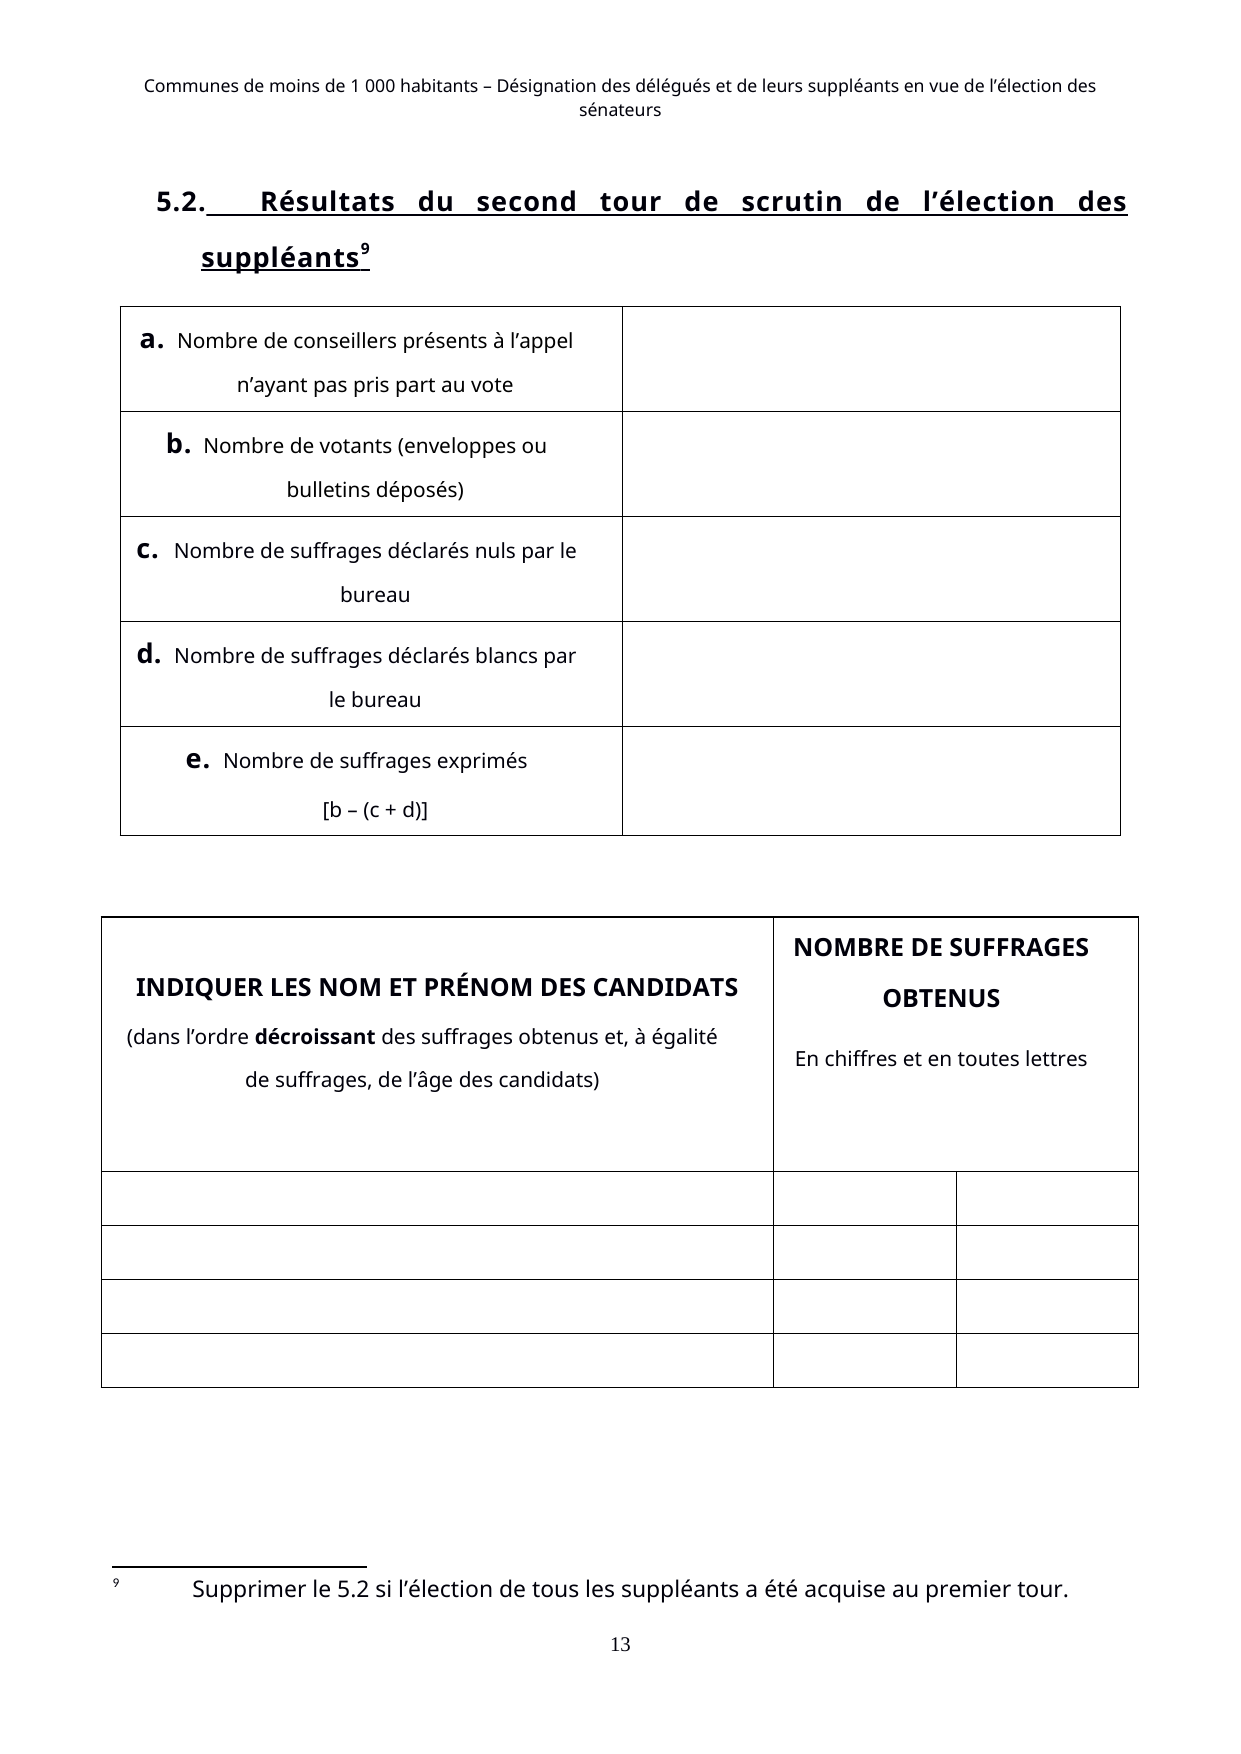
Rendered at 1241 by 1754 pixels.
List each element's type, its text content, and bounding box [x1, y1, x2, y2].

table_header [623, 307, 1120, 411]
list Résultats du second tour de scrutin de l’élection des suppléants [156, 183, 1128, 275]
table_cell [623, 727, 1120, 835]
table_cell Nombre de suffrages déclarés nuls par le bureau [121, 517, 622, 621]
table_cell [957, 1280, 1138, 1333]
table_cell [774, 1172, 956, 1225]
table_cell [623, 622, 1120, 726]
table_header INDIQUER LES NOM ET PRÉNOM DES CANDIDATS (dans l’ordre décroissant des suffrages obtenus et, à égalité de suffrages, de l’âge des candidats) [102, 918, 773, 1171]
table_cell [623, 517, 1120, 621]
table_cell [623, 412, 1120, 516]
table_cell [102, 1334, 773, 1387]
table_cell [957, 1334, 1138, 1387]
table_header NOMBRE DE SUFFRAGES OBTENUS En chiffres et en toutes lettres [774, 918, 1138, 1171]
table_cell [774, 1280, 956, 1333]
table_cell [774, 1334, 956, 1387]
table_cell [957, 1226, 1138, 1279]
table_cell Nombre de suffrages exprimés [b – (c + d)] [121, 727, 622, 835]
table_cell [102, 1280, 773, 1333]
table_cell [102, 1172, 773, 1225]
table_cell [102, 1226, 773, 1279]
table_cell [957, 1172, 1138, 1225]
table_cell [774, 1226, 956, 1279]
table_cell Nombre de votants (enveloppes ou bulletins déposés) [121, 412, 622, 516]
table_cell Nombre de suffrages déclarés blancs par le bureau [121, 622, 622, 726]
table_header Nombre de conseillers présents à l’appel n’ayant pas pris part au vote [121, 307, 622, 411]
